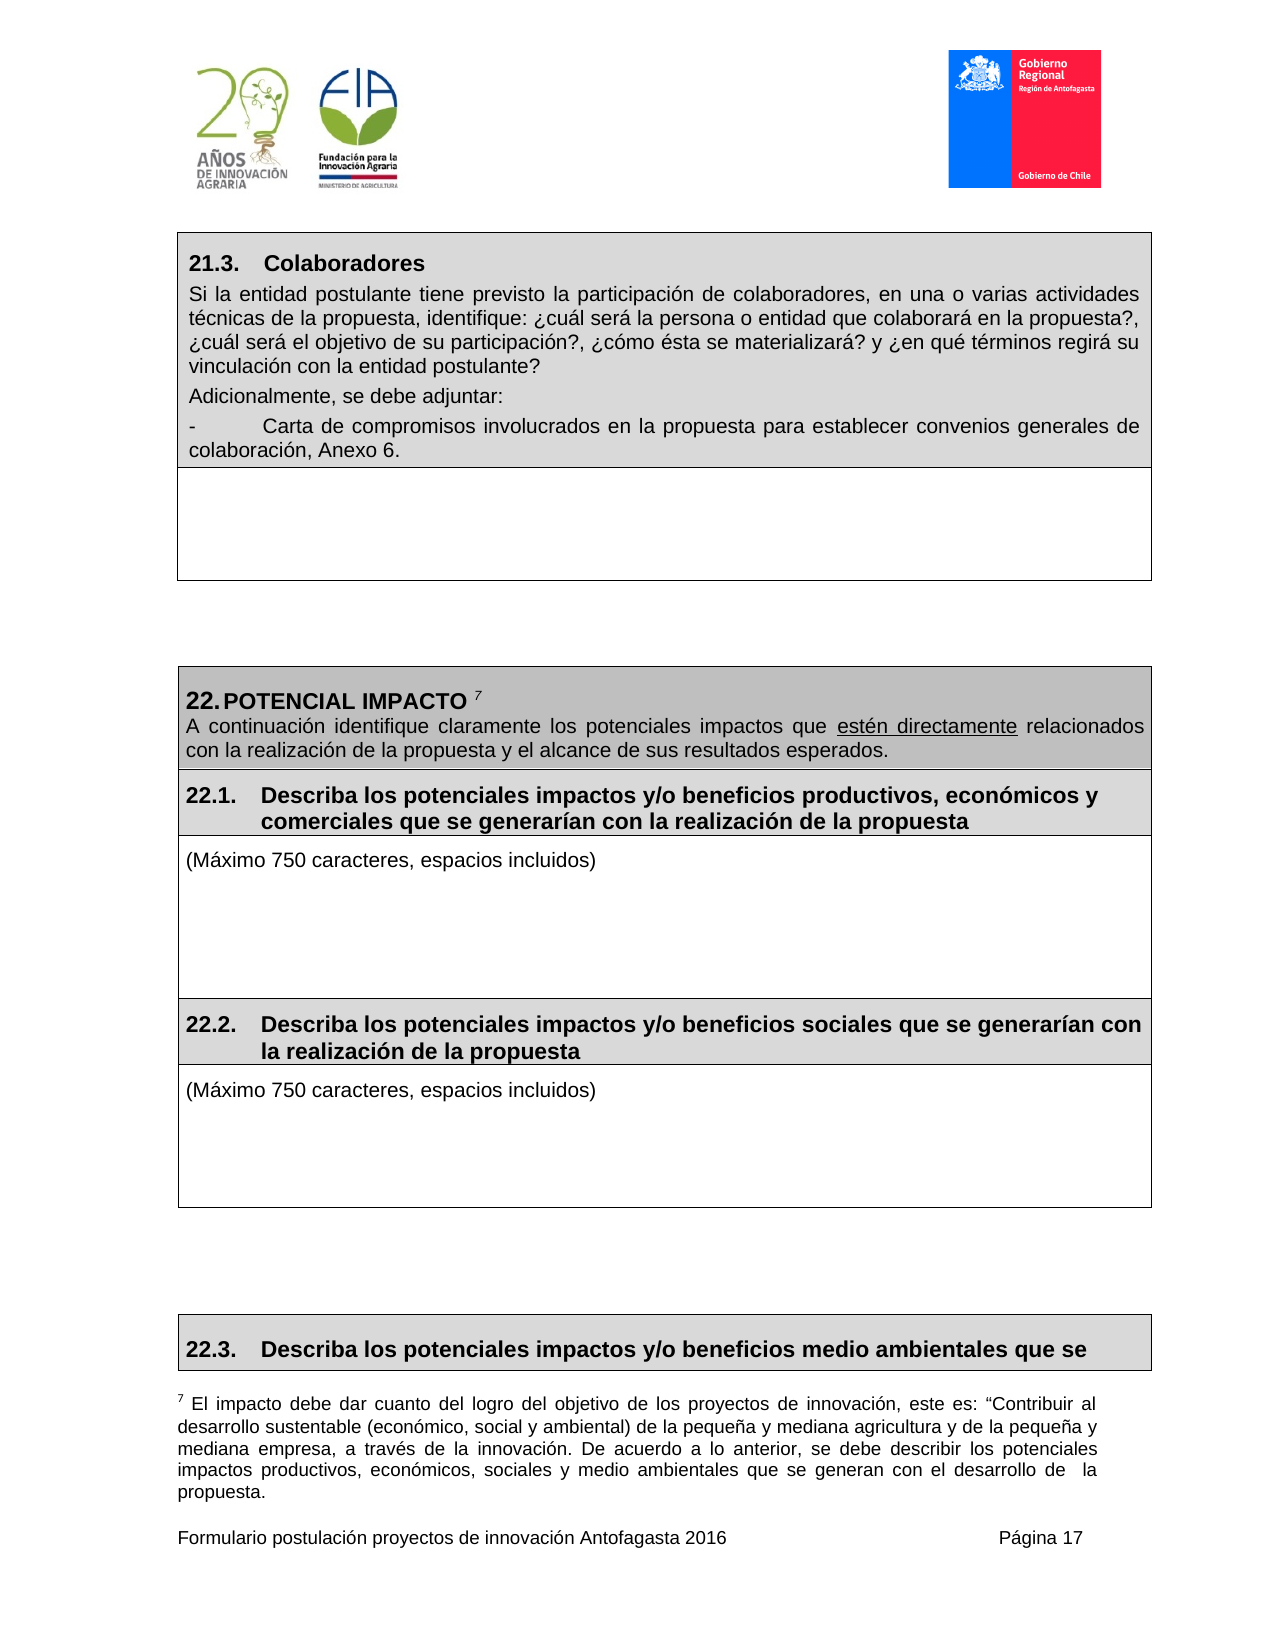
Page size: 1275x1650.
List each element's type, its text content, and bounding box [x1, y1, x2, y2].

table_cell [178, 468, 1151, 579]
picture [948, 50, 1102, 188]
table_header Describa los potenciales impactos y/o beneficios medio ambientales que se generarían con la realización de la propuesta [179, 1315, 1151, 1370]
table_header Colaboradores Si la entidad postulante tiene previsto la participación de colaboradores, en una o varias actividades técnicas de la propuesta, identifique: ¿cuál será la persona o entidad que colaborará en la propuesta?, ¿cuál será el objetivo de su participación?, ¿cómo ésta se materializará? y ¿en qué términos regirá su vinculación con la entidad postulante? Adicionalmente, se debe adjuntar: - Carta de compromisos involucrados en la propuesta para establecer convenios generales de colaboración, Anexo 6. [178, 233, 1151, 467]
table_cell Describa los potenciales impactos y/o beneficios productivos, económicos y comerciales que se generarían con la realización de la propuesta [179, 770, 1151, 835]
table_cell Describa los potenciales impactos y/o beneficios sociales que se generarían con la realización de la propuesta [179, 999, 1151, 1064]
table_cell (Máximo 750 caracteres, espacios incluidos) [179, 836, 1151, 998]
table_header POTENCIAL IMPACTO A continuación identifique claramente los potenciales impactos que estén directamente relacionados con la realización de la propuesta y el alcance de sus resultados esperados. [179, 667, 1151, 768]
picture [177, 59, 417, 197]
table_cell (Máximo 750 caracteres, espacios incluidos) [179, 1065, 1151, 1207]
